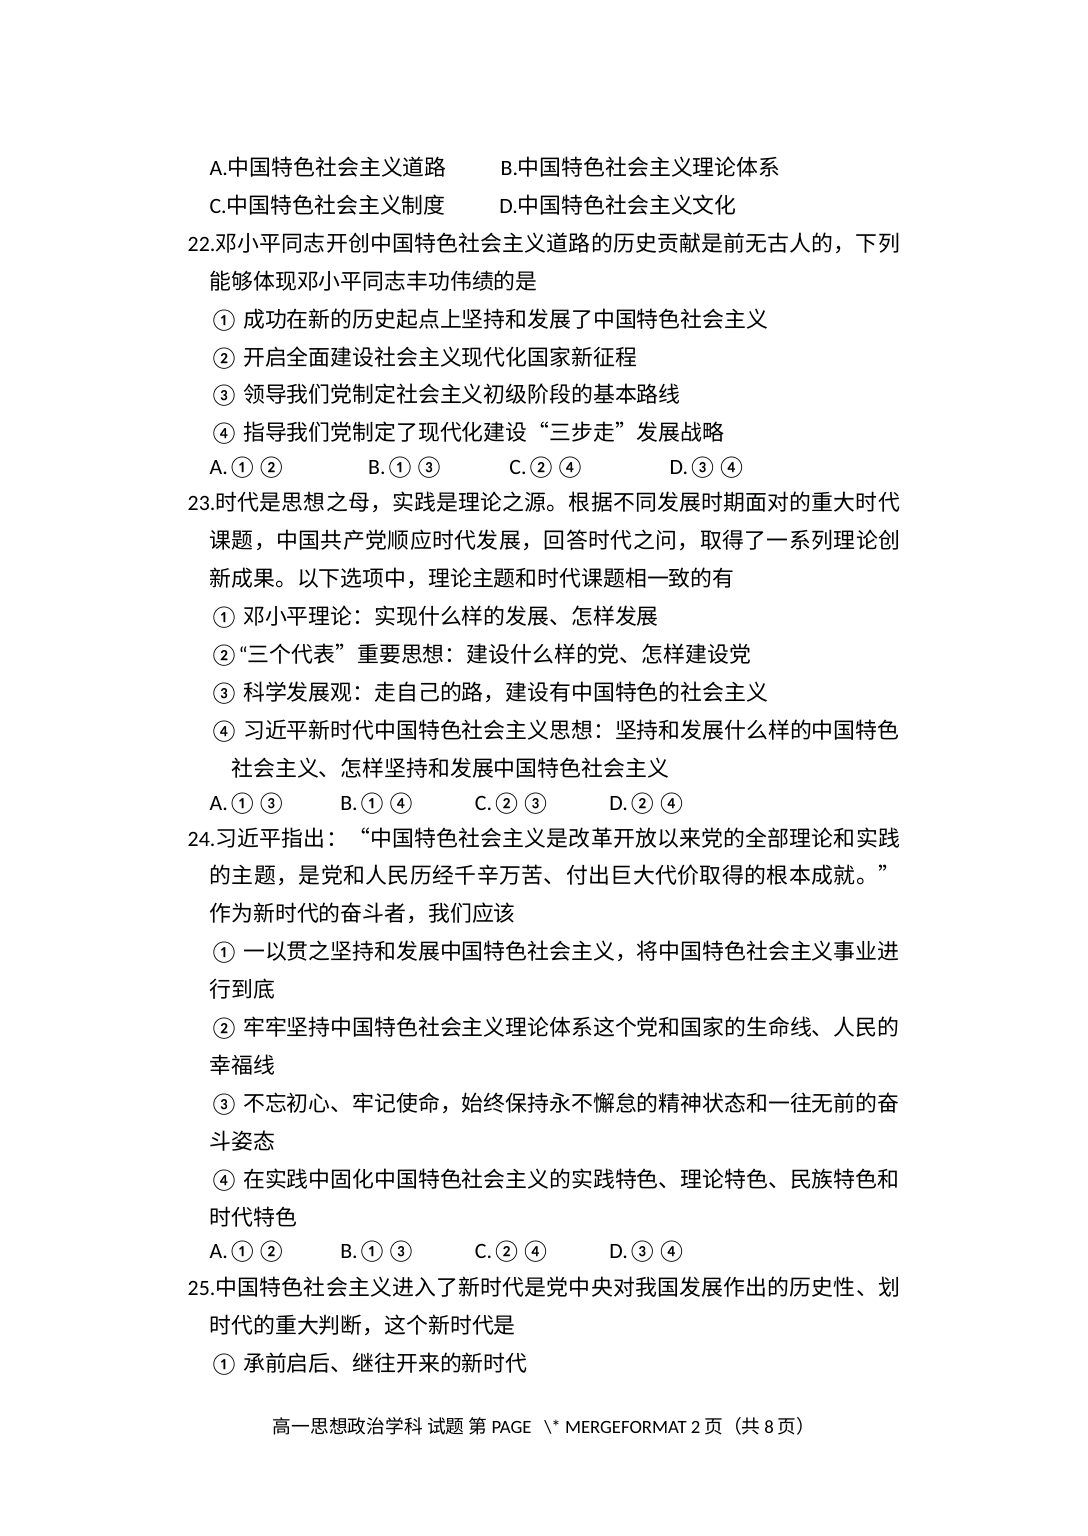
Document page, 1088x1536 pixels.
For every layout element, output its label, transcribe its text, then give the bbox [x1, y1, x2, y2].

text ②开启全面建设社会主义现代化国家新征程 [209, 339, 900, 371]
text ①邓小平理论：实现什么样的发展、怎样发展 [209, 599, 900, 631]
text A.①③ B.①④ C.②③ D.②④ [209, 789, 900, 815]
text ②“三个代表”重要思想：建设什么样的党、怎样建设党 [209, 637, 900, 669]
text 24.习近平指出：“中国特色社会主义是改革开放以来党的全部理论和实践的主题，是党和人民历经千辛万苦、付出巨大代价取得的根本成就。”作为新时代的奋斗者，我们应该 [187, 821, 900, 928]
text ①承前启后、继往开来的新时代 [209, 1346, 900, 1377]
text ②牢牢坚持中国特色社会主义理论体系这个党和国家的生命线、人民的幸福线 [209, 1010, 900, 1080]
text ③科学发展观：走自己的路，建设有中国特色的社会主义 [209, 675, 900, 707]
text C.中国特色社会主义制度 D.中国特色社会主义文化 [209, 188, 900, 219]
text ④指导我们党制定了现代化建设“三步走”发展战略 [209, 415, 900, 447]
text A.①② B.①③ C.②④ D.③④ [209, 453, 900, 480]
text ④在实践中固化中国特色社会主义的实践特色、理论特色、民族特色和时代特色 [209, 1162, 900, 1231]
text 25.中国特色社会主义进入了新时代是党中央对我国发展作出的历史性、划时代的重大判断，这个新时代是 [187, 1270, 900, 1339]
text ③领导我们党制定社会主义初级阶段的基本路线 [209, 377, 900, 409]
text 22.邓小平同志开创中国特色社会主义道路的历史贡献是前无古人的，下列能够体现邓小平同志丰功伟绩的是 [187, 226, 900, 295]
text A.①② B.①③ C.②④ D.③④ [209, 1238, 900, 1264]
text ③不忘初心、牢记使命，始终保持永不懈怠的精神状态和一往无前的奋斗姿态 [209, 1086, 900, 1156]
text ④习近平新时代中国特色社会主义思想：坚持和发展什么样的中国特色社会主义、怎样坚持和发展中国特色社会主义 [209, 713, 900, 782]
text 23.时代是思想之母，实践是理论之源。根据不同发展时期面对的重大时代课题，中国共产党顺应时代发展，回答时代之问，取得了一系列理论创新成果。以下选项中，理论主题和时代课题相一致的有 [187, 485, 900, 593]
text A.中国特色社会主义道路 B.中国特色社会主义理论体系 [209, 150, 900, 182]
text ①成功在新的历史起点上坚持和发展了中国特色社会主义 [209, 302, 900, 333]
text ①一以贯之坚持和发展中国特色社会主义，将中国特色社会主义事业进行到底 [209, 934, 900, 1004]
